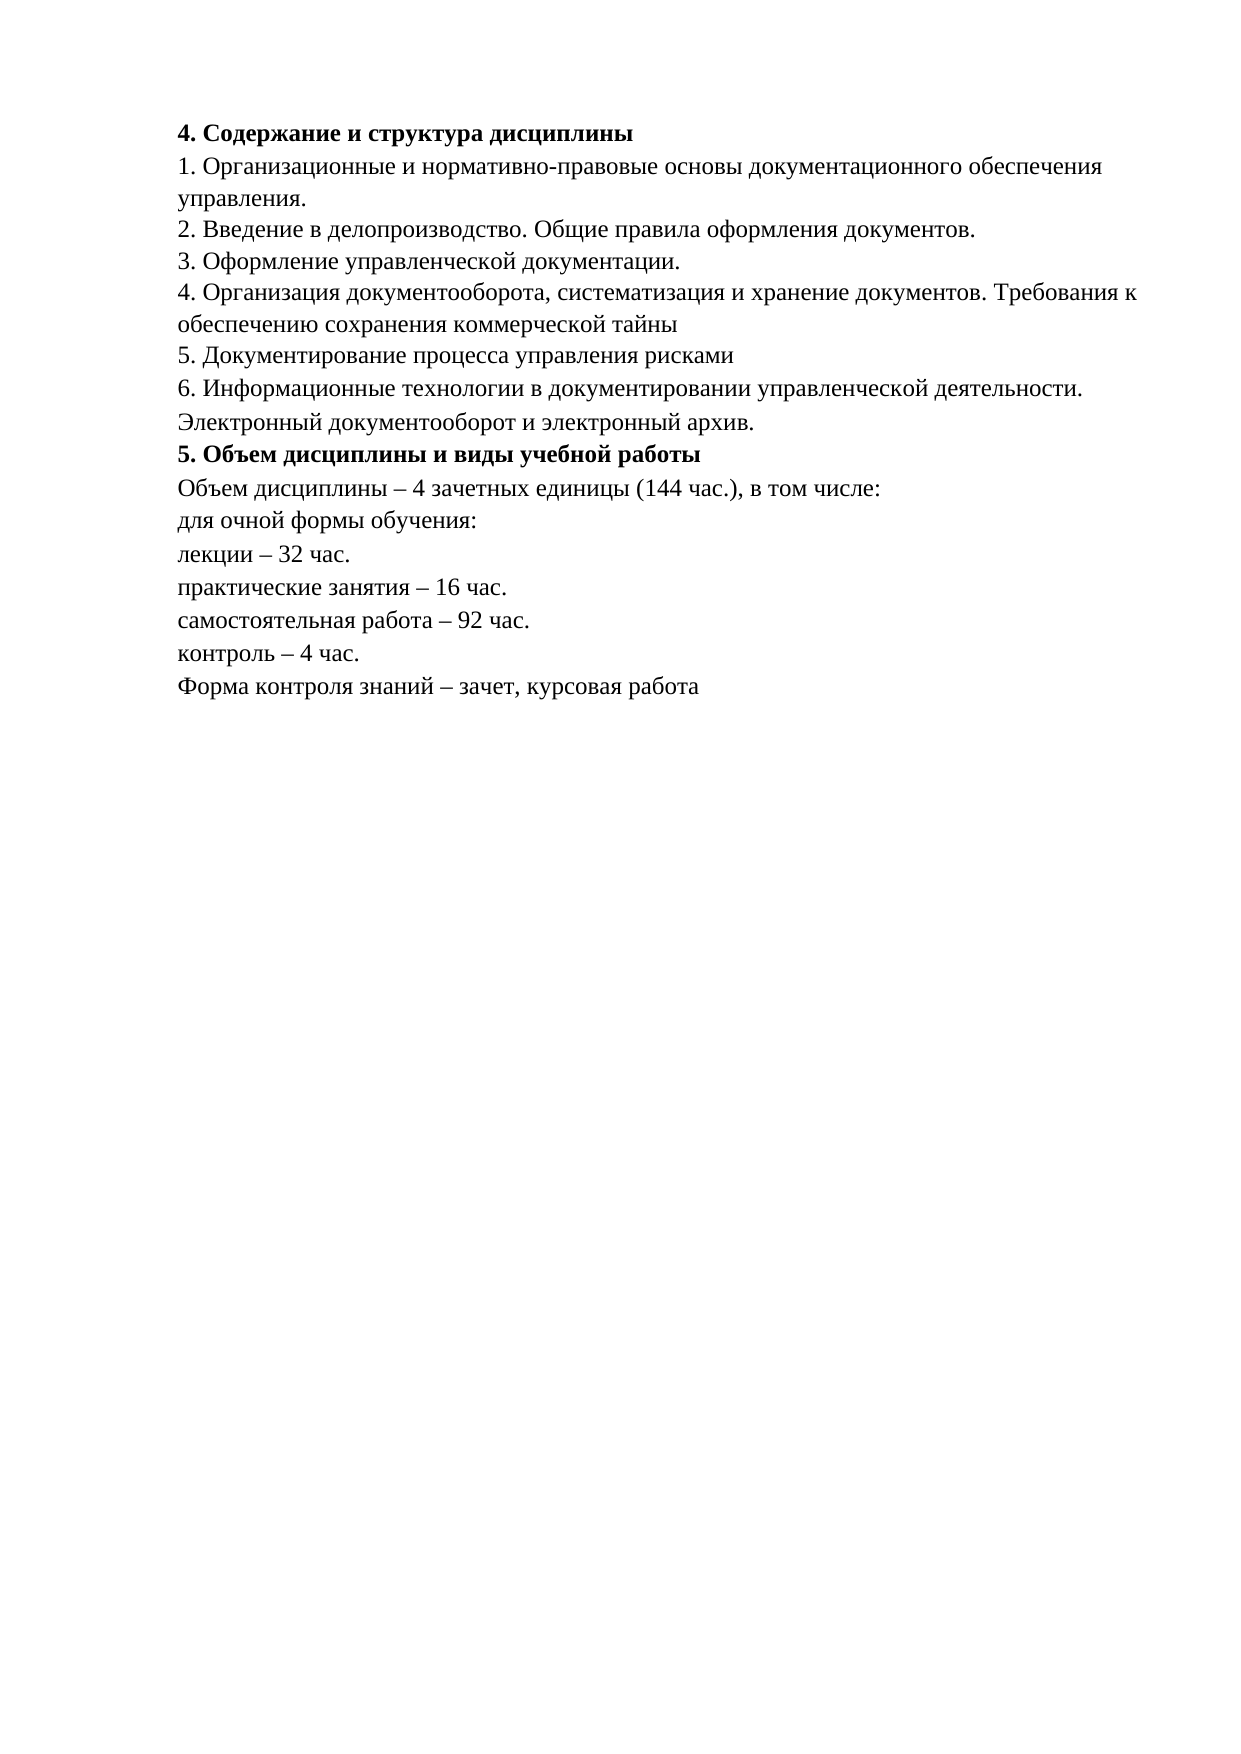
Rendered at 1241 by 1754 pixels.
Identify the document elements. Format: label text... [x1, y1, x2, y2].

text Объем дисциплины – 4 зачетных единицы (144 час.), в том числе: [177, 473, 1152, 501]
text 5. Объем дисциплины и виды учебной работы [177, 439, 1152, 468]
text контроль – 4 час. [177, 638, 1152, 666]
text лекции – 32 час. [177, 539, 1152, 567]
text Форма контроля знаний – зачет, курсовая работа [177, 671, 1152, 699]
text 2. Введение в делопроизводство. Общие правила оформления документов. [177, 214, 1152, 243]
text 6. Информационные технологии в документировании управленческой деятельности. Электронный документооборот и электронный архив. [177, 373, 1152, 435]
text 5. Документирование процесса управления рисками [177, 341, 1152, 369]
text 1. Организационные и нормативно-правовые основы документационного обеспечения управления. [177, 151, 1152, 211]
text 3. Оформление управленческой документации. [177, 246, 1152, 274]
text самостоятельная работа – 92 час. [177, 605, 1152, 633]
text практические занятия – 16 час. [177, 572, 1152, 600]
text 4. Организация документооборота, систематизация и хранение документов. Требования к обеспечению сохранения коммерческой тайны [177, 277, 1152, 338]
text для очной формы обучения: [177, 506, 1152, 534]
text 4. Содержание и структура дисциплины [177, 118, 1152, 147]
